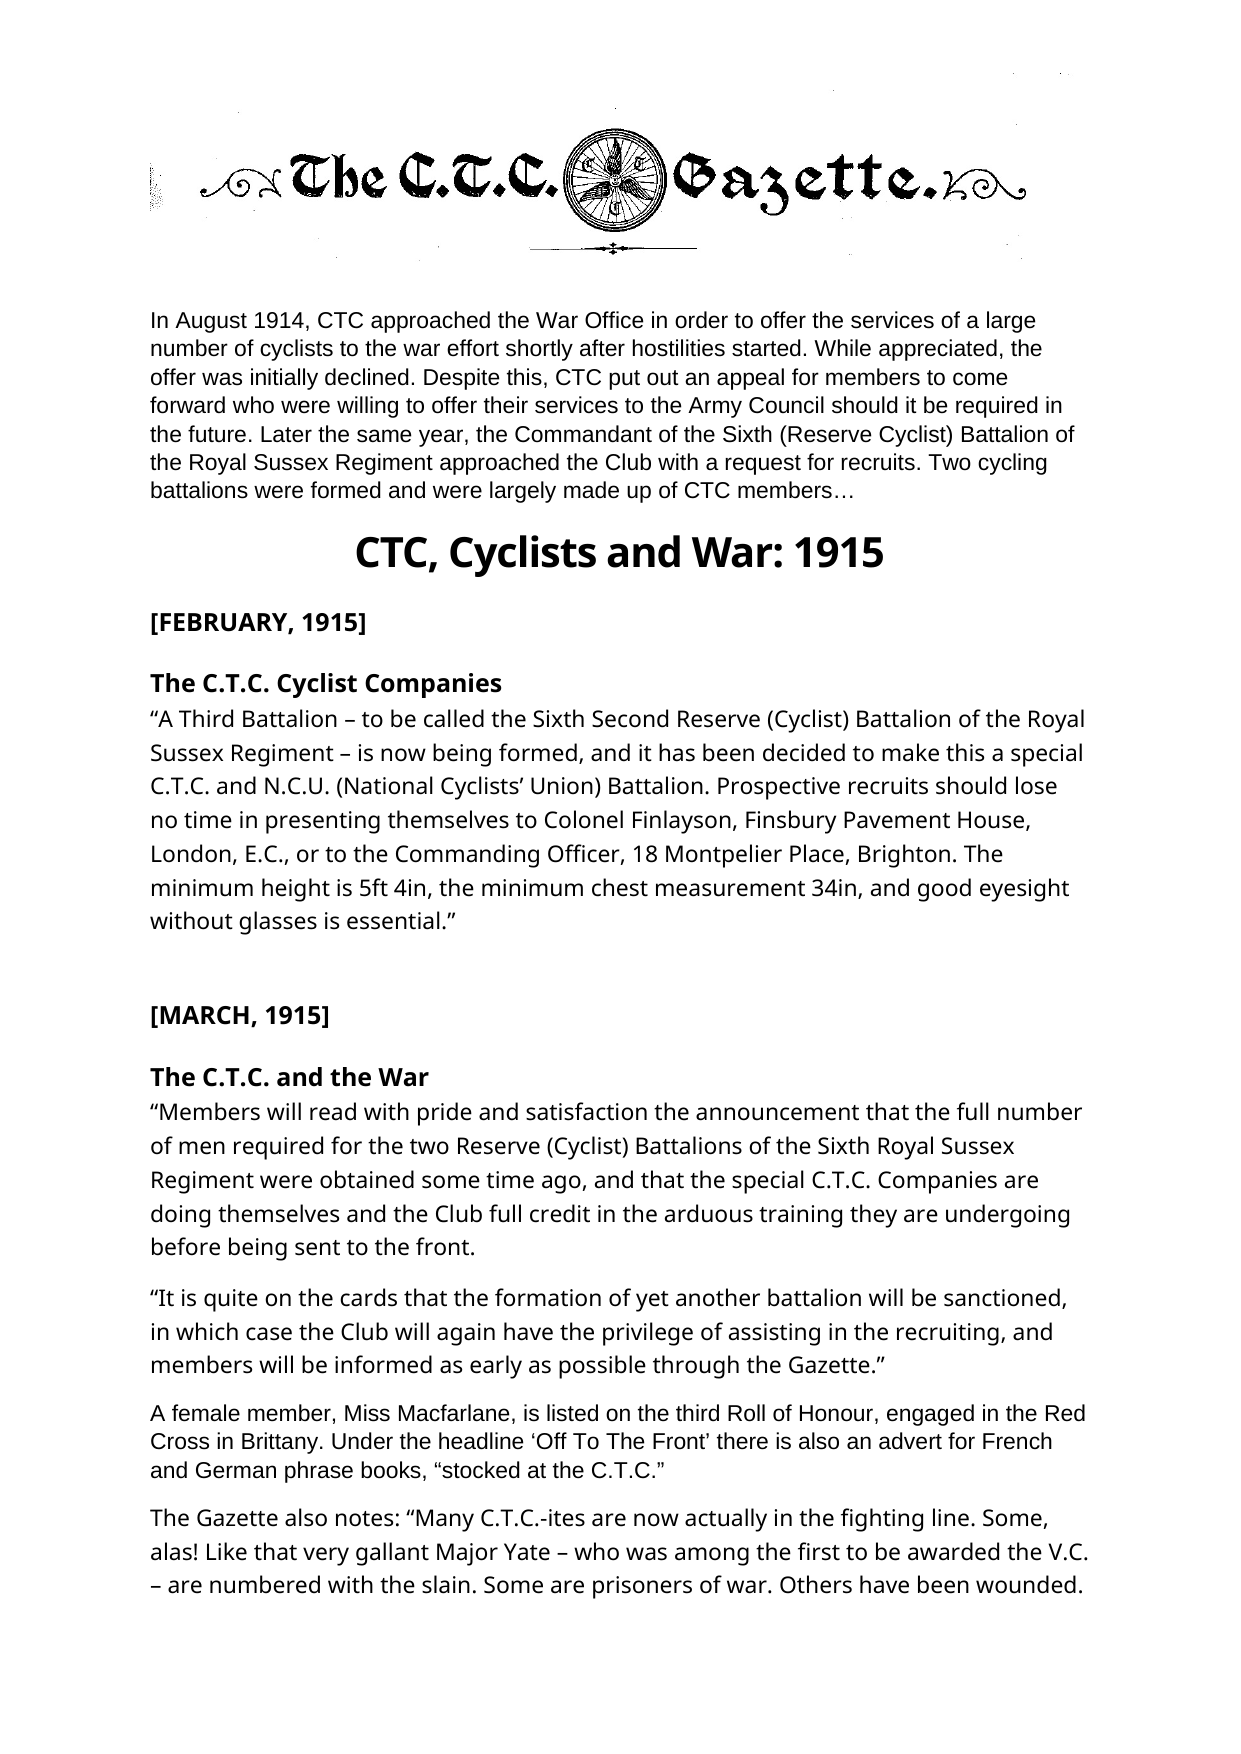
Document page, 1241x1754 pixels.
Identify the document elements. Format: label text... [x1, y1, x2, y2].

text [150, 1502, 1090, 1600]
text “Members will read with pride and satisfaction the announcement that the full number of men required for the two Reserve (Cyclist) Battalions of the Sixth Royal Sussex Regiment were obtained some time ago, and that the special C.T.C. Companies are doing themselves and the Club full credit in the arduous training they are undergoing before being sent to the front. [150, 1096, 1090, 1263]
text A female member, Miss Macfarlane, is listed on the third Roll of Honour, engaged in the Red Cross in Brittany. Under the headline ‘Off To The Front’ there is also an advert for French and German phrase books, “stocked at the C.T.C.” [150, 1400, 1090, 1483]
text “A Third Battalion – to be called the Sixth Second Reserve (Cyclist) Battalion of the Royal Sussex Regiment – is now being formed, and it has been decided to make this a special C.T.C. and N.C.U. (National Cyclists’ Union) Battalion. Prospective recruits should lose no time in presenting themselves to Colonel Finlayson, Finsbury Pavement House, London, E.C., or to the Commanding Officer, 18 Montpelier Place, Brighton. The minimum height is 5ft 4in, the minimum chest measurement 34in, and good eyesight without glasses is essential.” [150, 703, 1090, 970]
subtitle The C.T.C. Cyclist Companies [150, 666, 1090, 700]
subtitle [FEBRUARY, 1915] [150, 604, 1090, 638]
subtitle The C.T.C. and the War [150, 1059, 1090, 1094]
picture [150, 73, 1091, 262]
subtitle [MARCH, 1915] [150, 998, 1090, 1032]
text “It is quite on the cards that the formation of yet another battalion will be sanctioned, in which case the Club will again have the privilege of assisting in the recruiting, and members will be informed as early as possible through the Gazette.” [150, 1282, 1090, 1381]
text In August 1914, CTC approached the War Office in order to offer the services of a large number of cyclists to the war effort shortly after hostilities started. While appreciated, the offer was initially declined. Despite this, CTC put out an appeal for members to come forward who were willing to offer their services to the Army Council should it be required in the future. Later the same year, the Commandant of the Sixth (Reserve Cyclist) Battalion of the Royal Sussex Regiment approached the Club with a request for recruits. Two cycling battalions were formed and were largely made up of CTC members… [150, 307, 1090, 504]
title CTC, Cyclists and War: 1915 [150, 522, 1090, 579]
